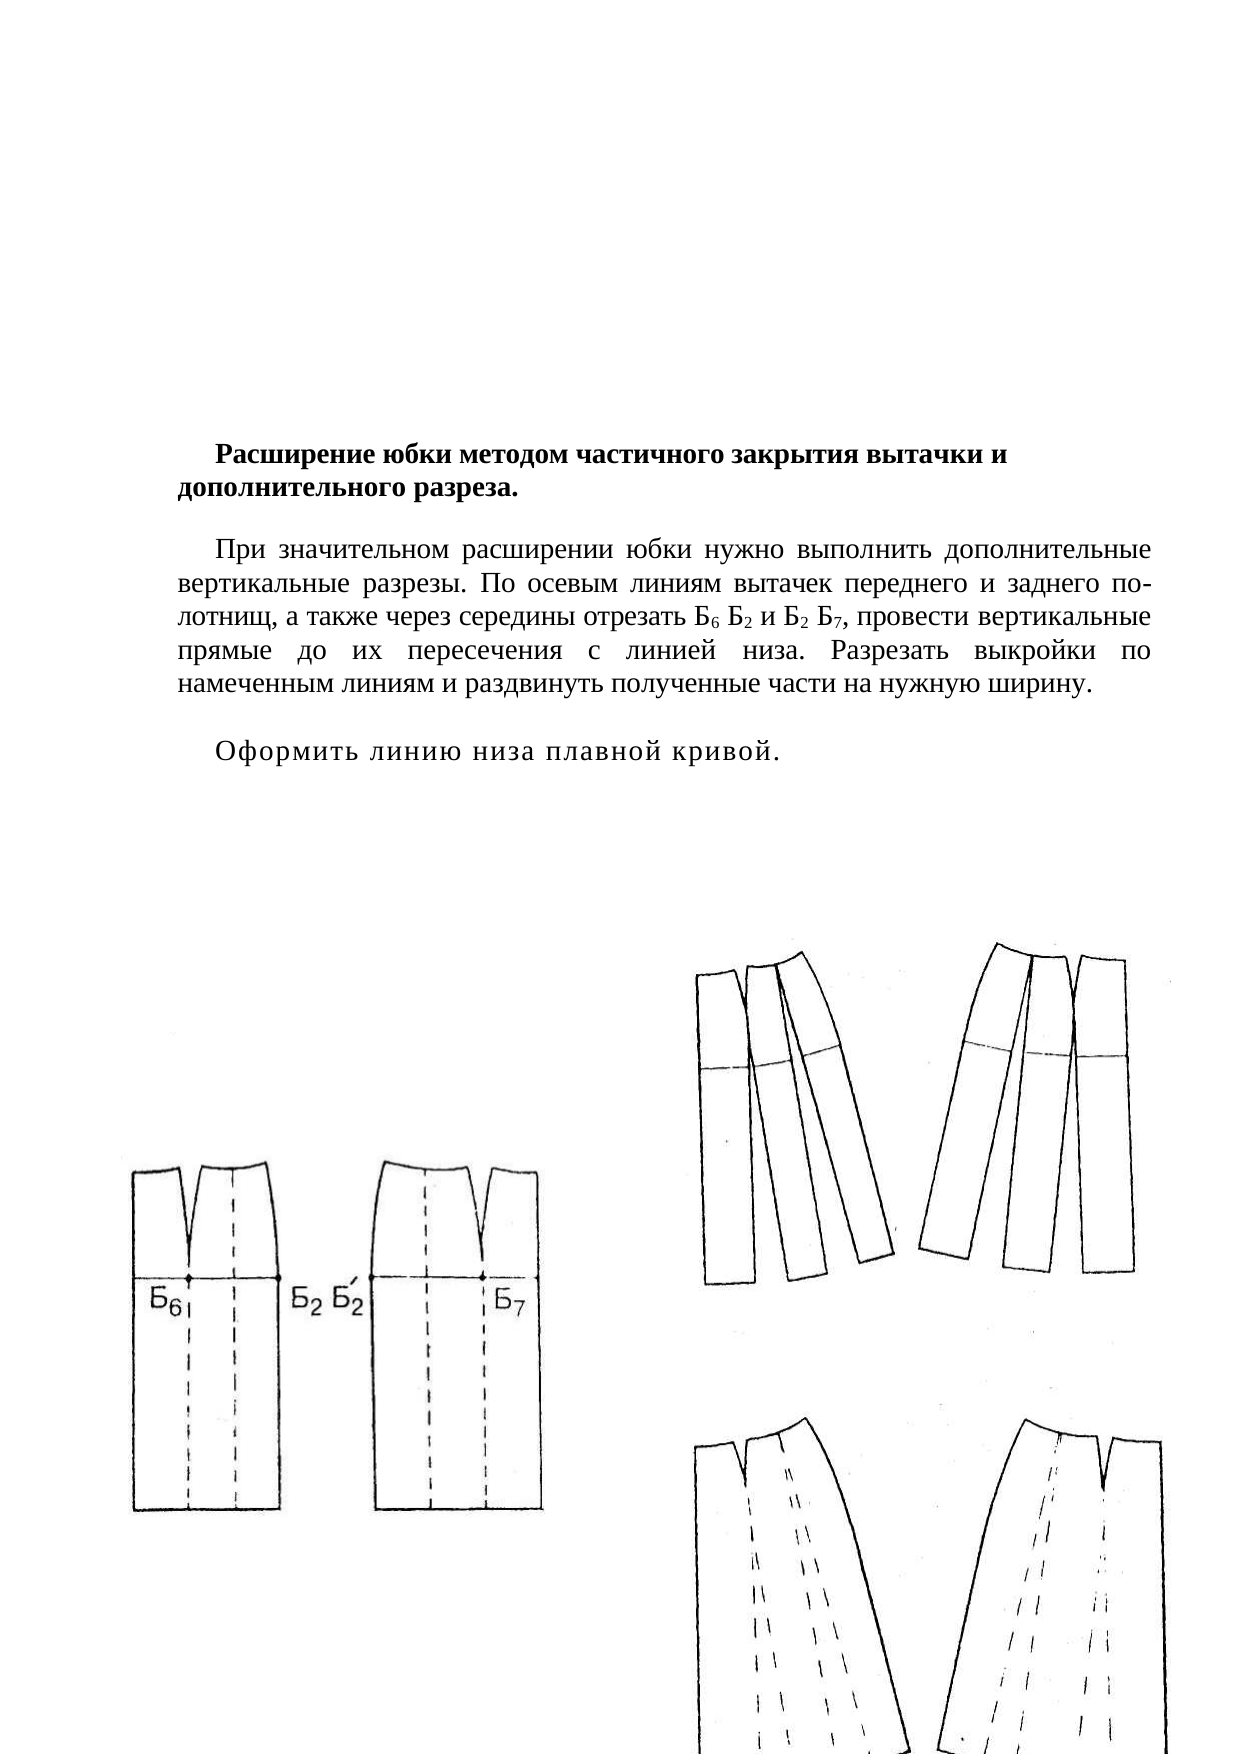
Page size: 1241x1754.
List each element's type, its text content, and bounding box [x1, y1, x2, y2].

text При значительном расширении юбки нужно выполнить дополнительные вертикальные разрезы. По осевым линиям вытачек переднего и заднего полотнищ, а также через середины отрезать Б6 Б2 и Б2 Б7, провести вертикальные прямые до их пересечения с линией низа. Разрезать выкройки по намеченным линиям и раздвинуть полученные части на нужную ширину. [177, 531, 1152, 699]
picture [683, 938, 1172, 1754]
picture [121, 1032, 560, 1518]
text Расширение юбки методом частичного закрытия вытачки и дополнительного разреза. [177, 436, 1152, 503]
text Оформить линию низа плавной кривой. [177, 733, 1152, 766]
